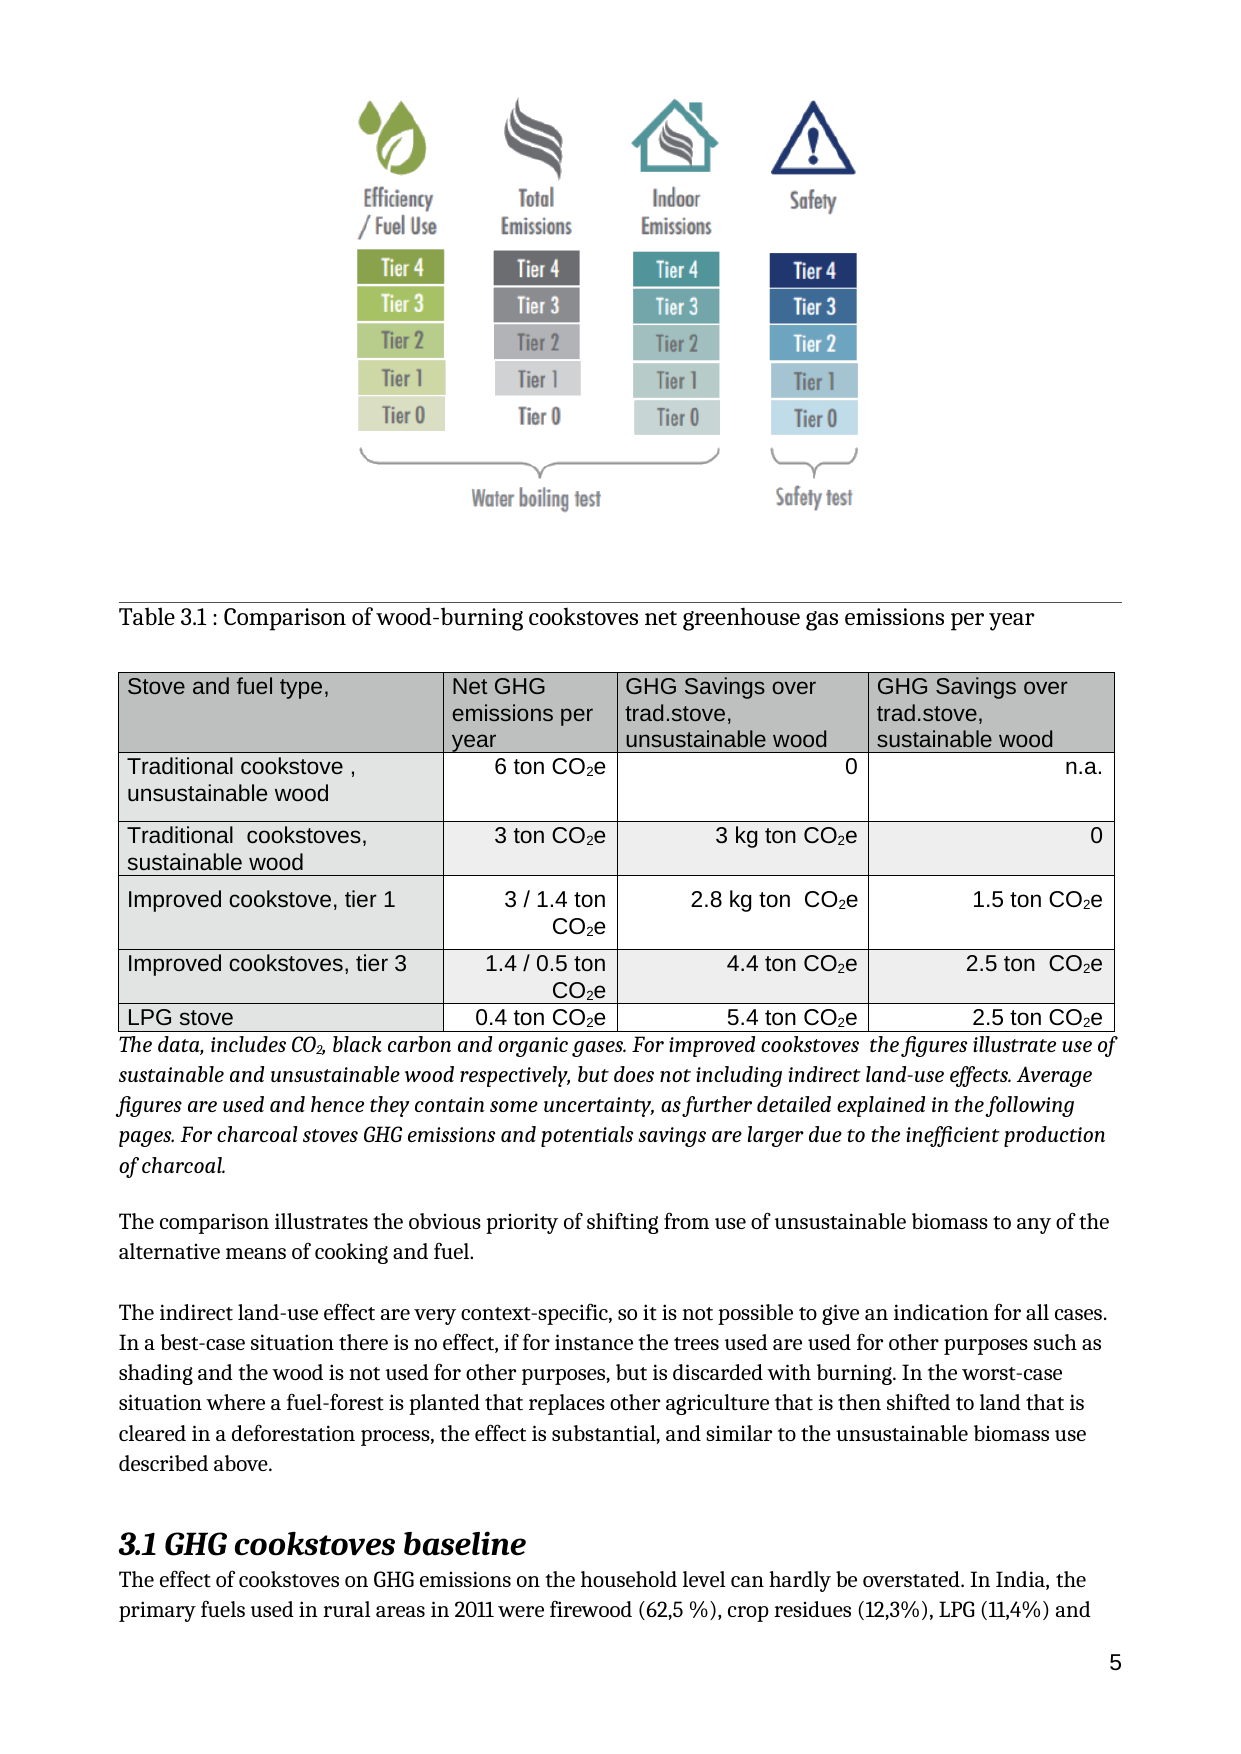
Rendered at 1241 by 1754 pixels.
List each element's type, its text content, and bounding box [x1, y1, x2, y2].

table_cell 2.8 kg ton CO2e [618, 876, 868, 949]
table_cell 2.5 ton CO2e [869, 950, 1114, 1003]
table_header GHG Savings over trad.stove, sustainable wood [869, 673, 1114, 752]
table_header Stove and fuel type, [119, 673, 443, 752]
table_cell 0 [618, 753, 868, 821]
table_cell n.a. [869, 753, 1114, 821]
table_cell 5.4 ton CO2e [618, 1004, 868, 1031]
table_cell 0 [869, 822, 1114, 875]
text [118, 90, 1122, 561]
table_cell Traditional cookstoves, sustainable wood [119, 822, 443, 875]
picture [343, 90, 873, 525]
table_cell 2.5 ton CO2e [869, 1004, 1114, 1031]
table_cell 4.4 ton CO2e [618, 950, 868, 1003]
table_cell 3 ton CO2e [444, 822, 617, 875]
text The indirect land-use effect are very context-specific, so it is not possible to give an indication for all cases. In a best-case situation there is no effect, if for instance the trees used are used for other purposes such as shading and the wood is not used for other purposes, but is discarded with burning. In the worst-case situation where a fuel-forest is planted that replaces other agriculture that is then shifted to land that is cleared in a deforestation process, the effect is substantial, and similar to the unsustainable biomass use described above. [118, 1299, 1122, 1477]
table_cell Improved cookstove, tier 1 [119, 876, 443, 949]
table_cell 0.4 ton CO2e [444, 1004, 617, 1031]
text The data, includes CO2, black carbon and organic gases. For improved cookstoves the figures illustrate use of sustainable and unsustainable wood respectively, but does not including indirect land-use effects. Average figures are used and hence they contain some uncertainty, as further detailed explained in the following pages. For charcoal stoves GHG emissions and potentials savings are larger due to the inefficient production of charcoal. [118, 1032, 1122, 1179]
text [118, 1525, 1122, 1624]
table_cell 1.5 ton CO2e [869, 876, 1114, 949]
table_header Net GHG emissions per year [444, 673, 617, 752]
text The comparison illustrates the obvious priority of shifting from use of unsustainable biomass to any of the alternative means of cooking and fuel. [118, 1209, 1122, 1266]
table_cell 1.4 / 0.5 ton CO2e [444, 950, 617, 1003]
table_cell 3 / 1.4 ton CO2e [444, 876, 617, 949]
table_cell Improved cookstoves, tier 3 [119, 950, 443, 1003]
table_cell 6 ton CO2e [444, 753, 617, 821]
table_cell LPG stove [119, 1004, 443, 1031]
table_header GHG Savings over trad.stove, unsustainable wood [618, 673, 868, 752]
table_cell Traditional cookstove , unsustainable wood [119, 753, 443, 821]
subtitle Table 3.1 : Comparison of wood-burning cookstoves net greenhouse gas emissions per year [224, 603, 1122, 632]
table_cell 3 kg ton CO2e [618, 822, 868, 875]
